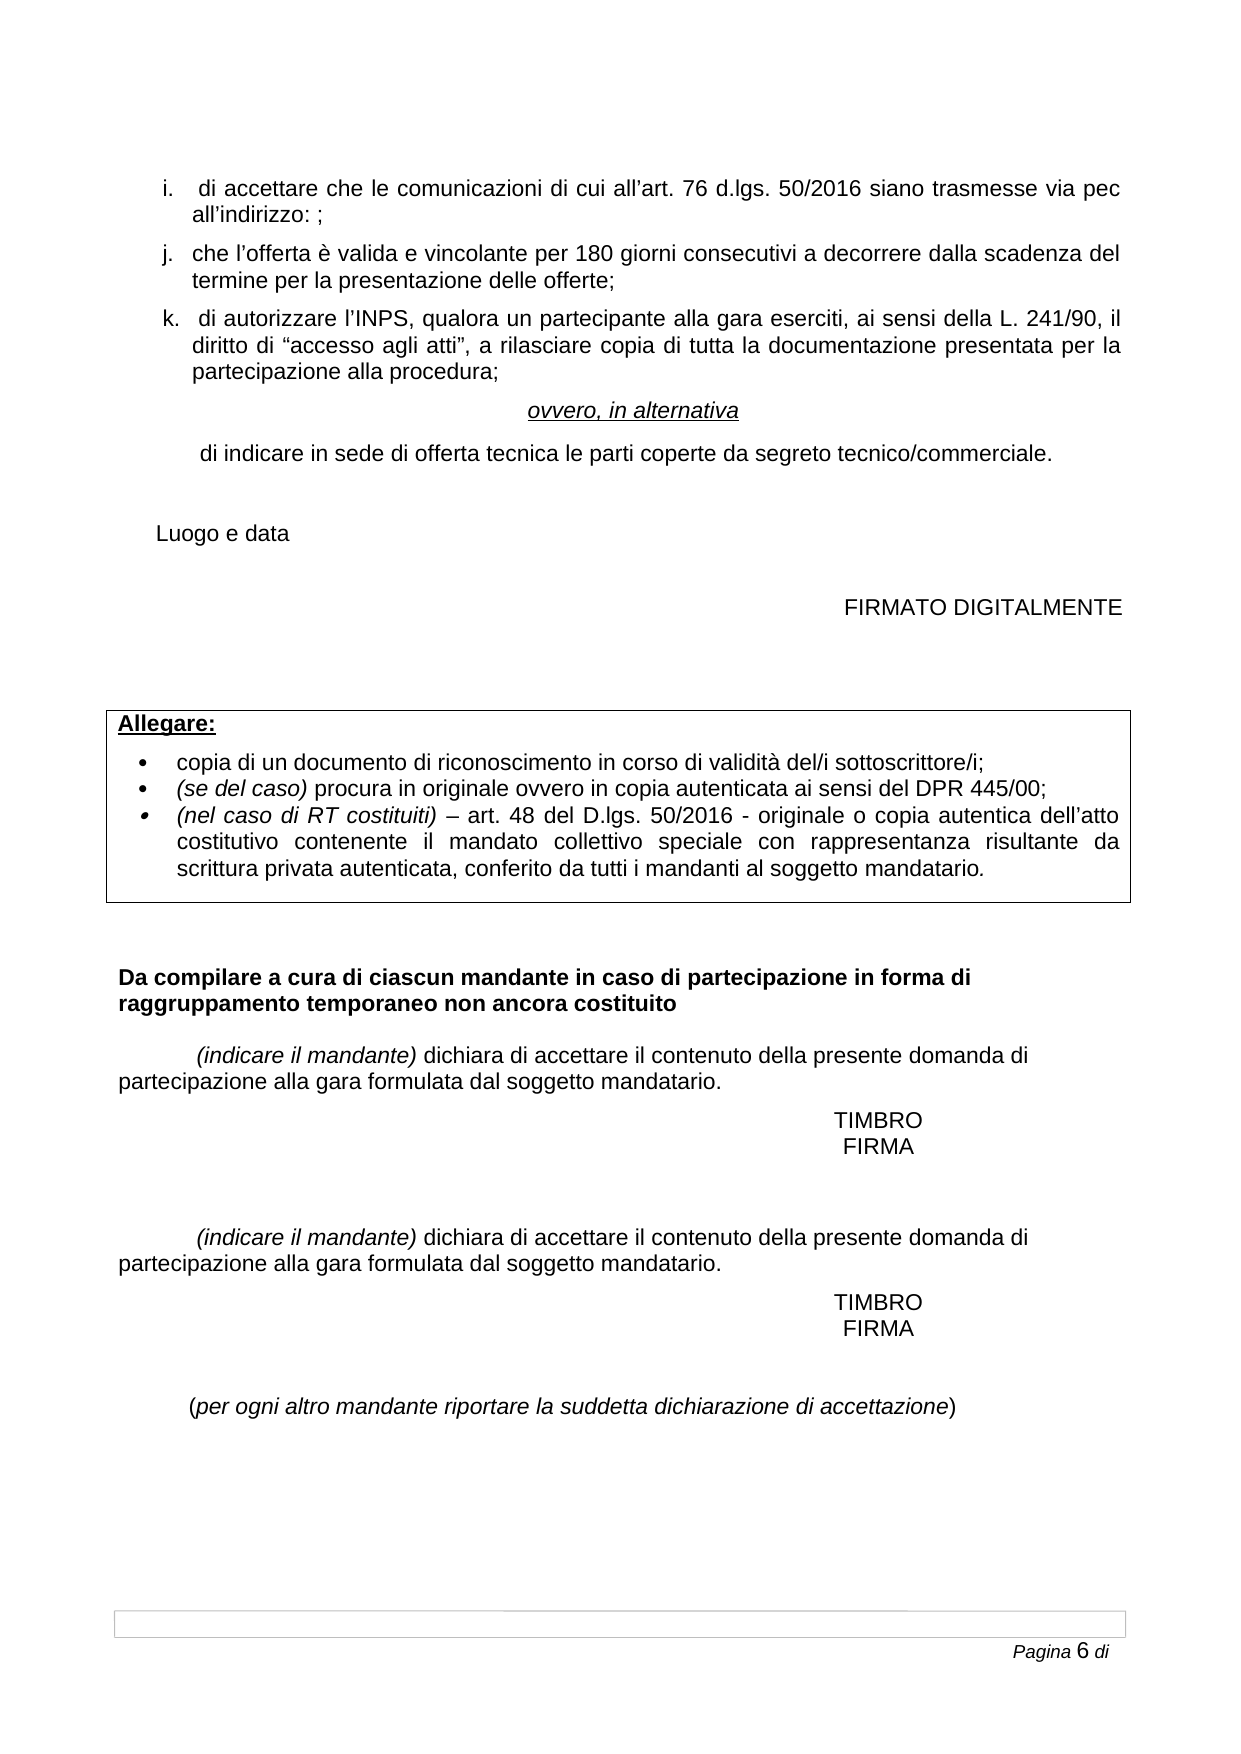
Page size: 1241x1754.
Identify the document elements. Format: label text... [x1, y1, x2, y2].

list che l’offerta è valida e vincolante per 180 giorni consecutivi a decorrere dalla scadenza del termine per la presentazione delle offerte; [162, 240, 1122, 293]
text TIMBRO FIRMA [834, 1289, 924, 1341]
list di accettare che le comunicazioni di cui all’art. 76 d.lgs. 50/2016 siano trasmesse via pec all’indirizzo: ; [162, 175, 1122, 228]
text di indicare in sede di offerta tecnica le parti coperte da segreto tecnico/commerciale. [198, 440, 1055, 466]
text Luogo e data [156, 520, 1142, 547]
subtitle Da compilare a cura di ciascun mandante in caso di partecipazione in forma di raggruppamento temporaneo non ancora costituito [118, 964, 1142, 1016]
text ovvero, in alternativa [198, 397, 1071, 423]
text FIRMATO DIGITALMENTE [96, 594, 1123, 620]
text (indicare il mandante) dichiara di accettare il contenuto della presente domanda di partecipazione alla gara formulata dal soggetto mandatario. [118, 1223, 1142, 1276]
text (per ogni altro mandante riportare la suddetta dichiarazione di accettazione) [188, 1393, 1142, 1419]
text TIMBRO FIRMA [834, 1107, 924, 1159]
list di autorizzare l’INPS, qualora un partecipante alla gara eserciti, ai sensi della L. 241/90, il diritto di “accesso agli atti”, a rilasciare copia di tutta la documentazione presentata per la partecipazione alla procedura; [162, 305, 1122, 384]
text (indicare il mandante) dichiara di accettare il contenuto della presente domanda di partecipazione alla gara formulata dal soggetto mandatario. [118, 1042, 1142, 1094]
